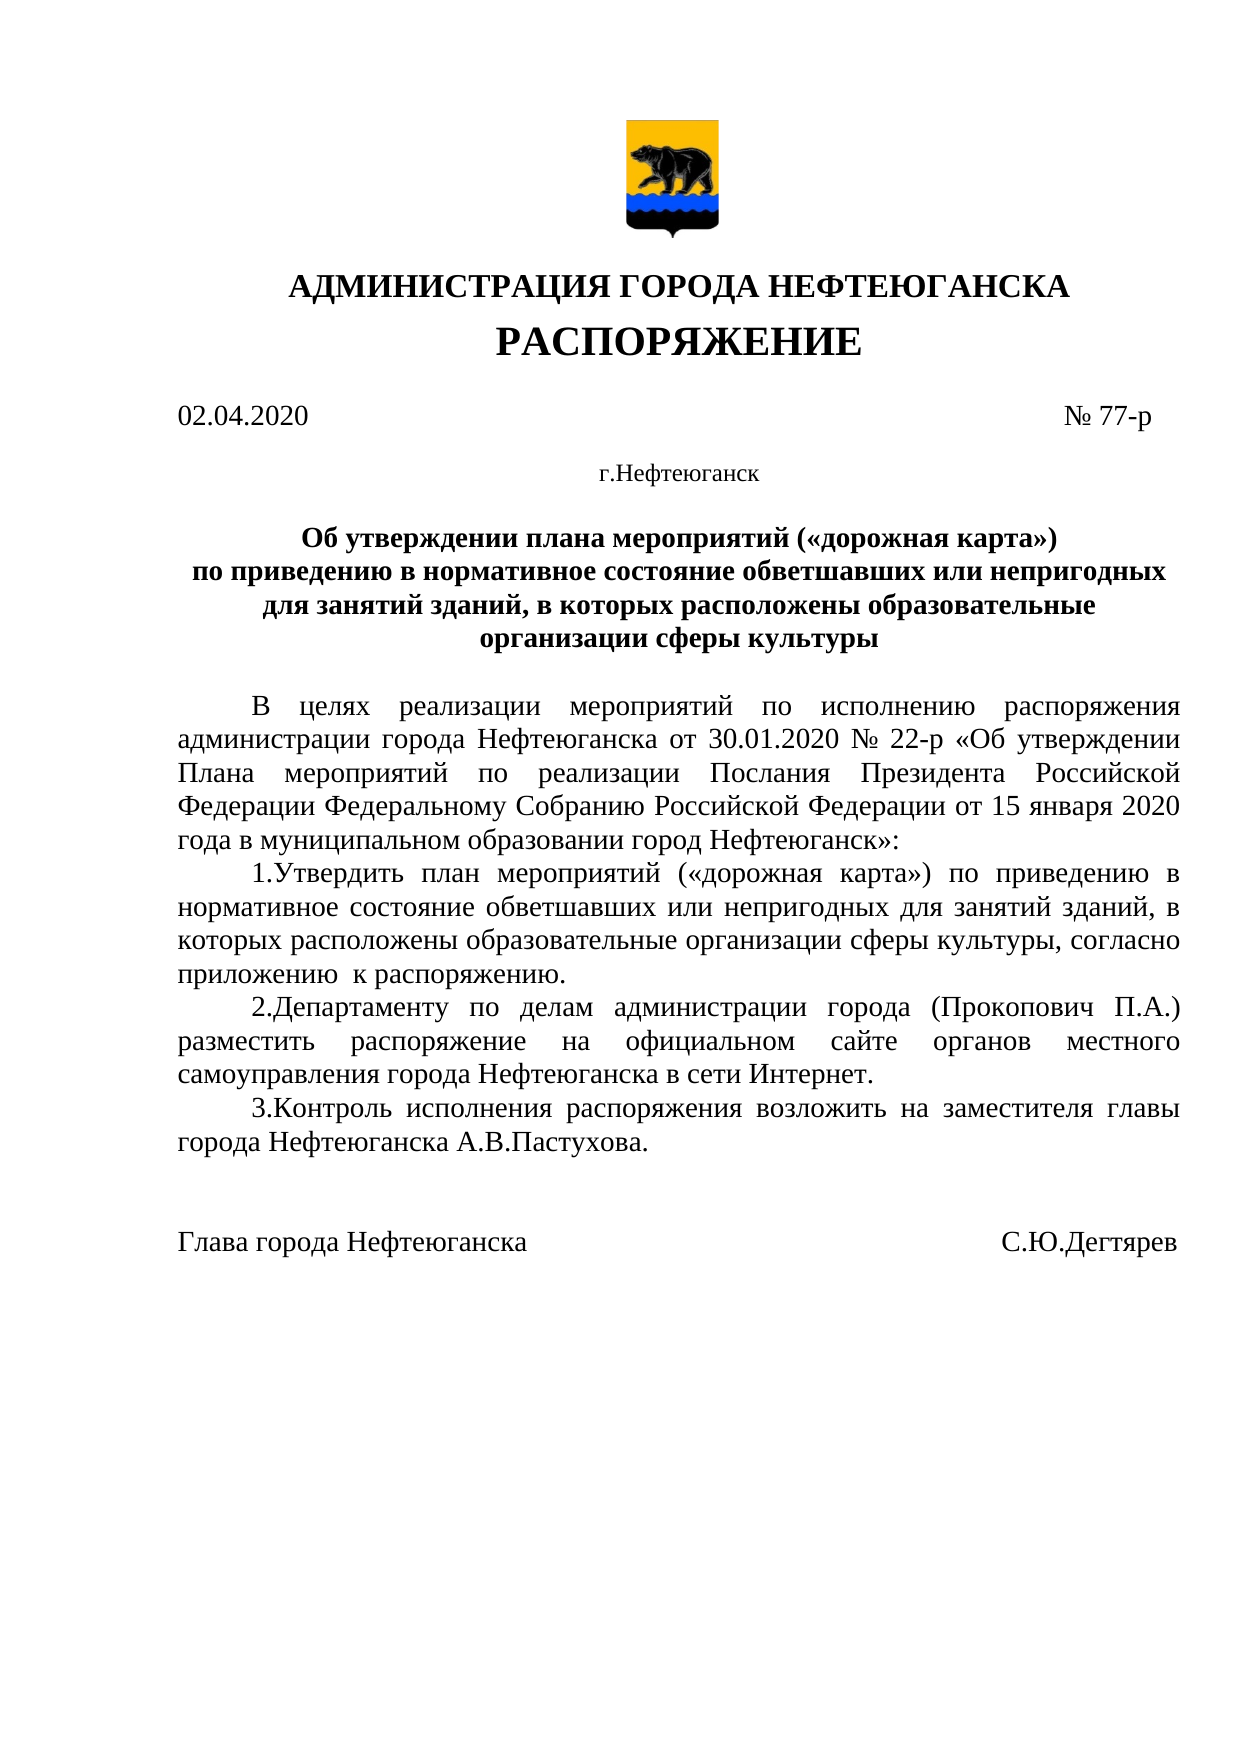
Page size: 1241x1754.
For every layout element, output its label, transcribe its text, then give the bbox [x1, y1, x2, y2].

text Об утверждении плана мероприятий («дорожная карта») [177, 520, 1181, 553]
text 3.Контроль исполнения распоряжения возложить на заместителя главы города Нефтеюганска А.В.Пастухова. [177, 1090, 1181, 1157]
text 2.Департаменту по делам администрации города (Прокопович П.А.) разместить распоряжение на официальном сайте органов местного самоуправления города Нефтеюганска в сети Интернет. [177, 989, 1181, 1090]
text 1.Утвердить план мероприятий («дорожная карта») по приведению в нормативное состояние обветшавших или непригодных для занятий зданий, в которых расположены образовательные организации сферы культуры, согласно приложению к распоряжению. [177, 855, 1181, 989]
text 02.04.2020 № 77-р [177, 398, 1181, 432]
text АДМИНИСТРАЦИЯ ГОРОДА НЕФТЕЮГАНСКА [177, 267, 1181, 305]
text РАСПОРЯЖЕНИЕ [177, 317, 1181, 365]
text г.Нефтеюганск [177, 458, 1181, 486]
text Глава города Нефтеюганска С.Ю.Дегтярев [177, 1224, 1181, 1258]
picture [624, 120, 719, 236]
text В целях реализации мероприятий по исполнению распоряжения администрации города Нефтеюганска от 30.01.2020 № 22-р «Об утверждении Плана мероприятий по реализации Послания Президента Российской Федерации Федеральному Собранию Российской Федерации от 15 января 2020 года в муниципальном образовании город Нефтеюганск»: [177, 688, 1181, 855]
text по приведению в нормативное состояние обветшавших или непригодных для занятий зданий, в которых расположены образовательные организации сферы культуры [177, 553, 1181, 654]
